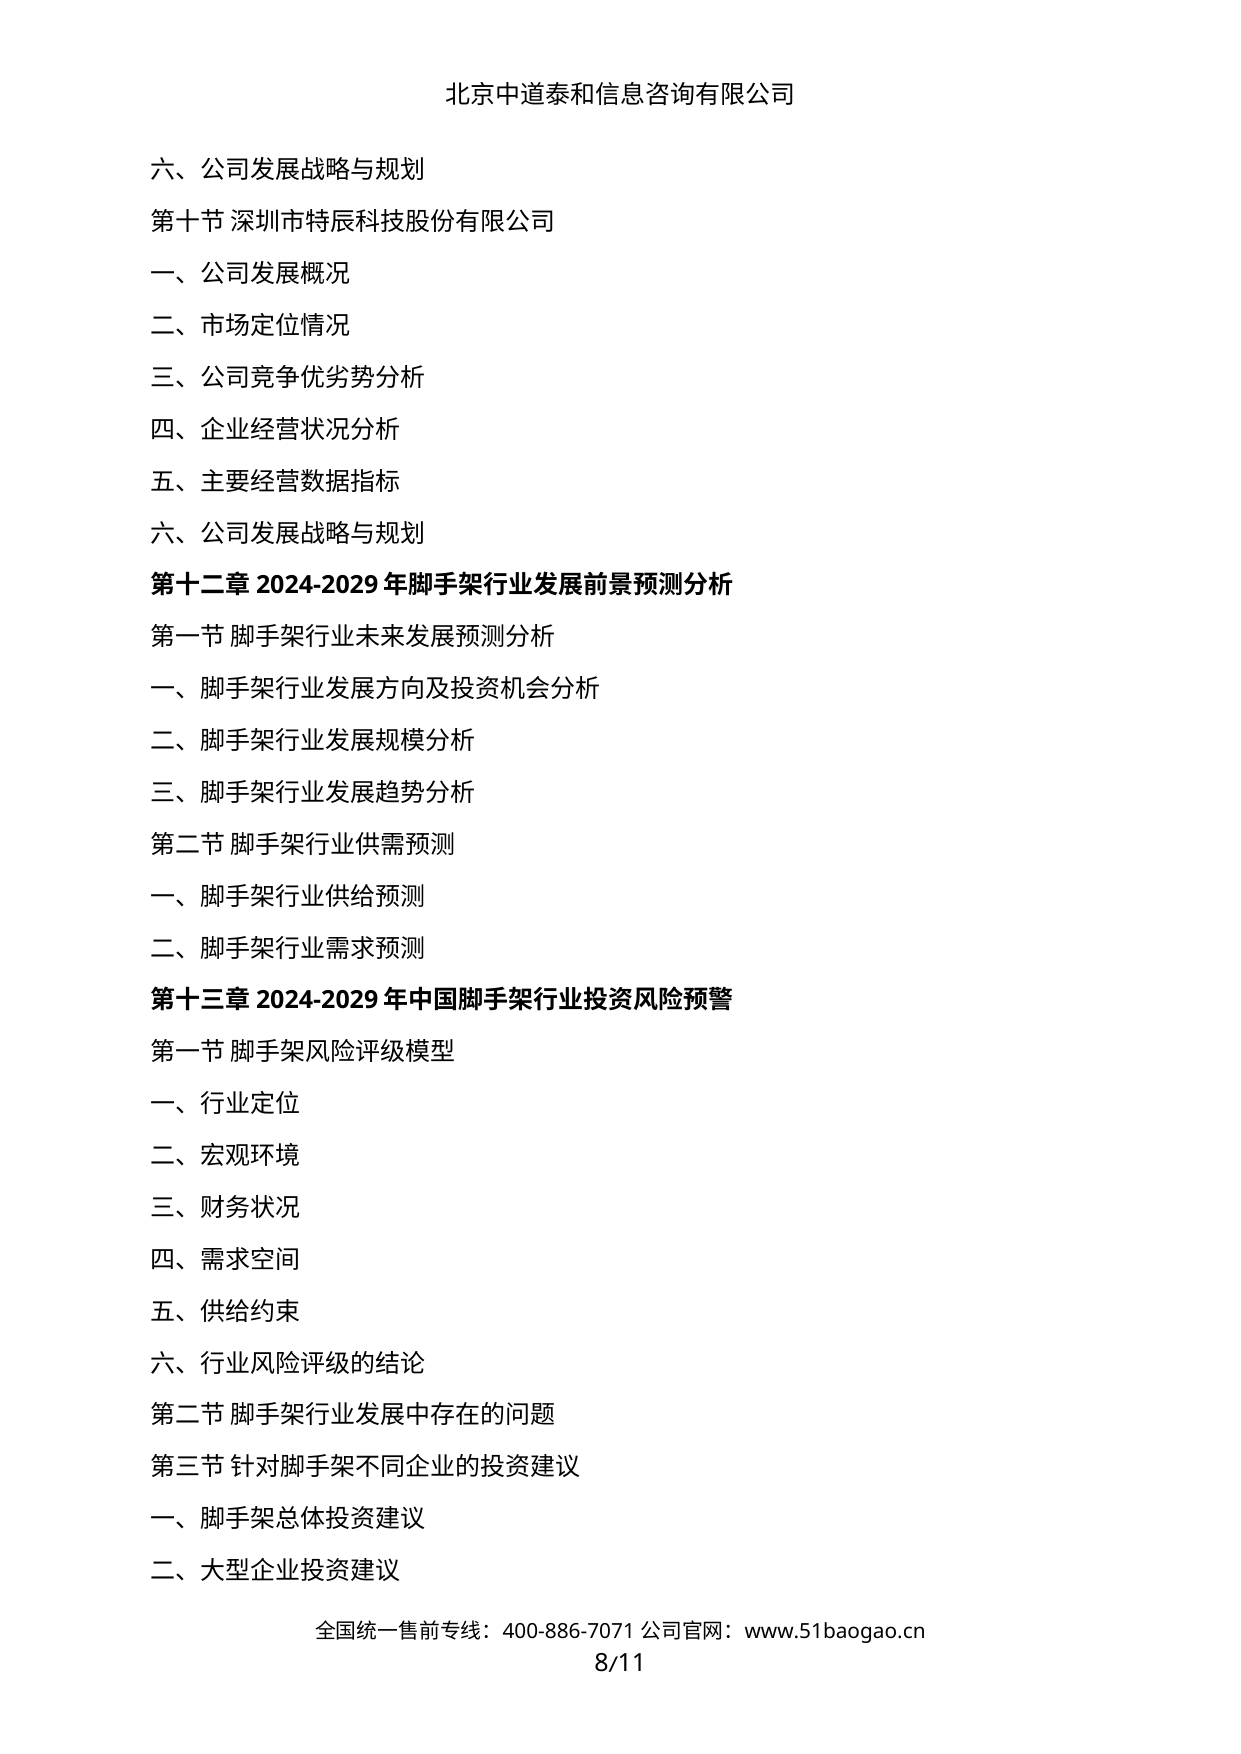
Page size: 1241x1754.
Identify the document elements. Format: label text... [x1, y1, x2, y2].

text 四、企业经营状况分析 [150, 409, 1090, 446]
text 六、行业风险评级的结论 [150, 1343, 1090, 1379]
text 二、脚手架行业需求预测 [150, 928, 1090, 964]
text 二、大型企业投资建议 [150, 1551, 1090, 1587]
text 第三节 针对脚手架不同企业的投资建议 [150, 1447, 1090, 1483]
text 三、公司竞争优劣势分析 [150, 357, 1090, 394]
text 第二节 脚手架行业供需预测 [150, 824, 1090, 861]
text 五、供给约束 [150, 1291, 1090, 1327]
text 第一节 脚手架行业未来发展预测分析 [150, 617, 1090, 653]
text 三、财务状况 [150, 1187, 1090, 1224]
text 一、公司发展概况 [150, 254, 1090, 290]
text 三、脚手架行业发展趋势分析 [150, 772, 1090, 809]
text 第十节 深圳市特辰科技股份有限公司 [150, 202, 1090, 238]
text 第一节 脚手架风险评级模型 [150, 1032, 1090, 1068]
text 一、脚手架行业供给预测 [150, 876, 1090, 912]
text 五、主要经营数据指标 [150, 461, 1090, 497]
text 二、市场定位情况 [150, 306, 1090, 342]
text 一、行业定位 [150, 1084, 1090, 1120]
text 第十三章 2024-2029年中国脚手架行业投资风险预警 [150, 980, 1090, 1016]
text 第二节 脚手架行业发展中存在的问题 [150, 1395, 1090, 1431]
text 二、宏观环境 [150, 1136, 1090, 1172]
text 六、公司发展战略与规划 [150, 513, 1090, 549]
text 六、公司发展战略与规划 [150, 150, 1090, 186]
text 一、脚手架行业发展方向及投资机会分析 [150, 669, 1090, 705]
text 第十二章 2024-2029年脚手架行业发展前景预测分析 [150, 565, 1090, 601]
text 四、需求空间 [150, 1239, 1090, 1276]
text 二、脚手架行业发展规模分析 [150, 721, 1090, 757]
text 一、脚手架总体投资建议 [150, 1499, 1090, 1535]
